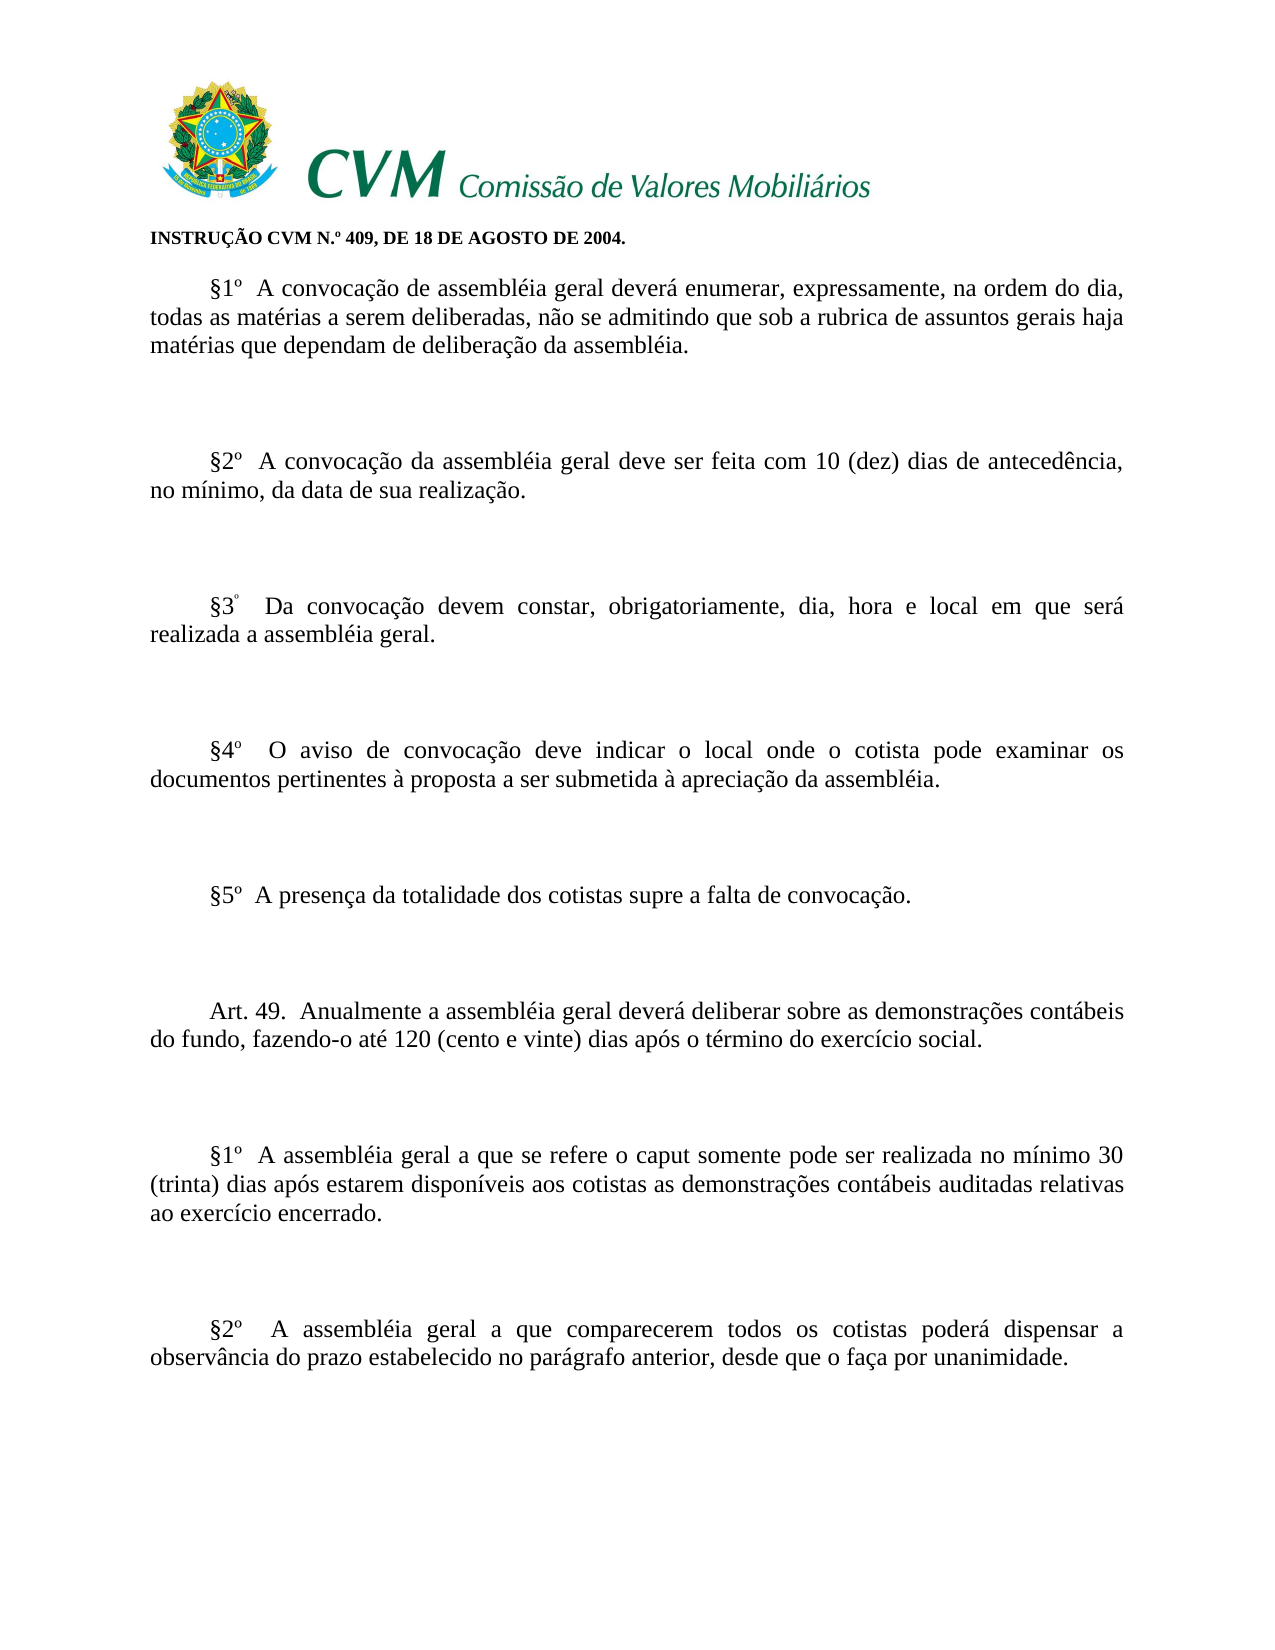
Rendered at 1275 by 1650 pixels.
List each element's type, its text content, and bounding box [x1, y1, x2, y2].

picture [150, 75, 876, 204]
text §2º A convocação da assembléia geral deve ser feita com 10 (dez) dias de antecedência, no mínimo, da data de sua realização. [150, 446, 1125, 504]
text §3º Da convocação devem constar, obrigatoriamente, dia, hora e local em que será realizada a assembléia geral. [150, 591, 1125, 648]
text §4o O aviso de convocação deve indicar o local onde o cotista pode examinar os documentos pertinentes à proposta a ser submetida à apreciação da assembléia. [150, 735, 1125, 793]
text §2º A assembléia geral a que comparecerem todos os cotistas poderá dispensar a observância do prazo estabelecido no parágrafo anterior, desde que o faça por unanimidade. [150, 1314, 1125, 1371]
text Art. 49. Anualmente a assembléia geral deverá deliberar sobre as demonstrações contábeis do fundo, fazendo-o até 120 (cento e vinte) dias após o término do exercício social. [150, 996, 1125, 1053]
text §1º A convocação de assembléia geral deverá enumerar, expressamente, na ordem do dia, todas as matérias a serem deliberadas, não se admitindo que sob a rubrica de assuntos gerais haja matérias que dependam de deliberação da assembléia. [150, 273, 1125, 359]
text §1º A assembléia geral a que se refere o caput somente pode ser realizada no mínimo 30 (trinta) dias após estarem disponíveis aos cotistas as demonstrações contábeis auditadas relativas ao exercício encerrado. [150, 1140, 1125, 1227]
text §5º A presença da totalidade dos cotistas supre a falta de convocação. [150, 880, 1125, 909]
